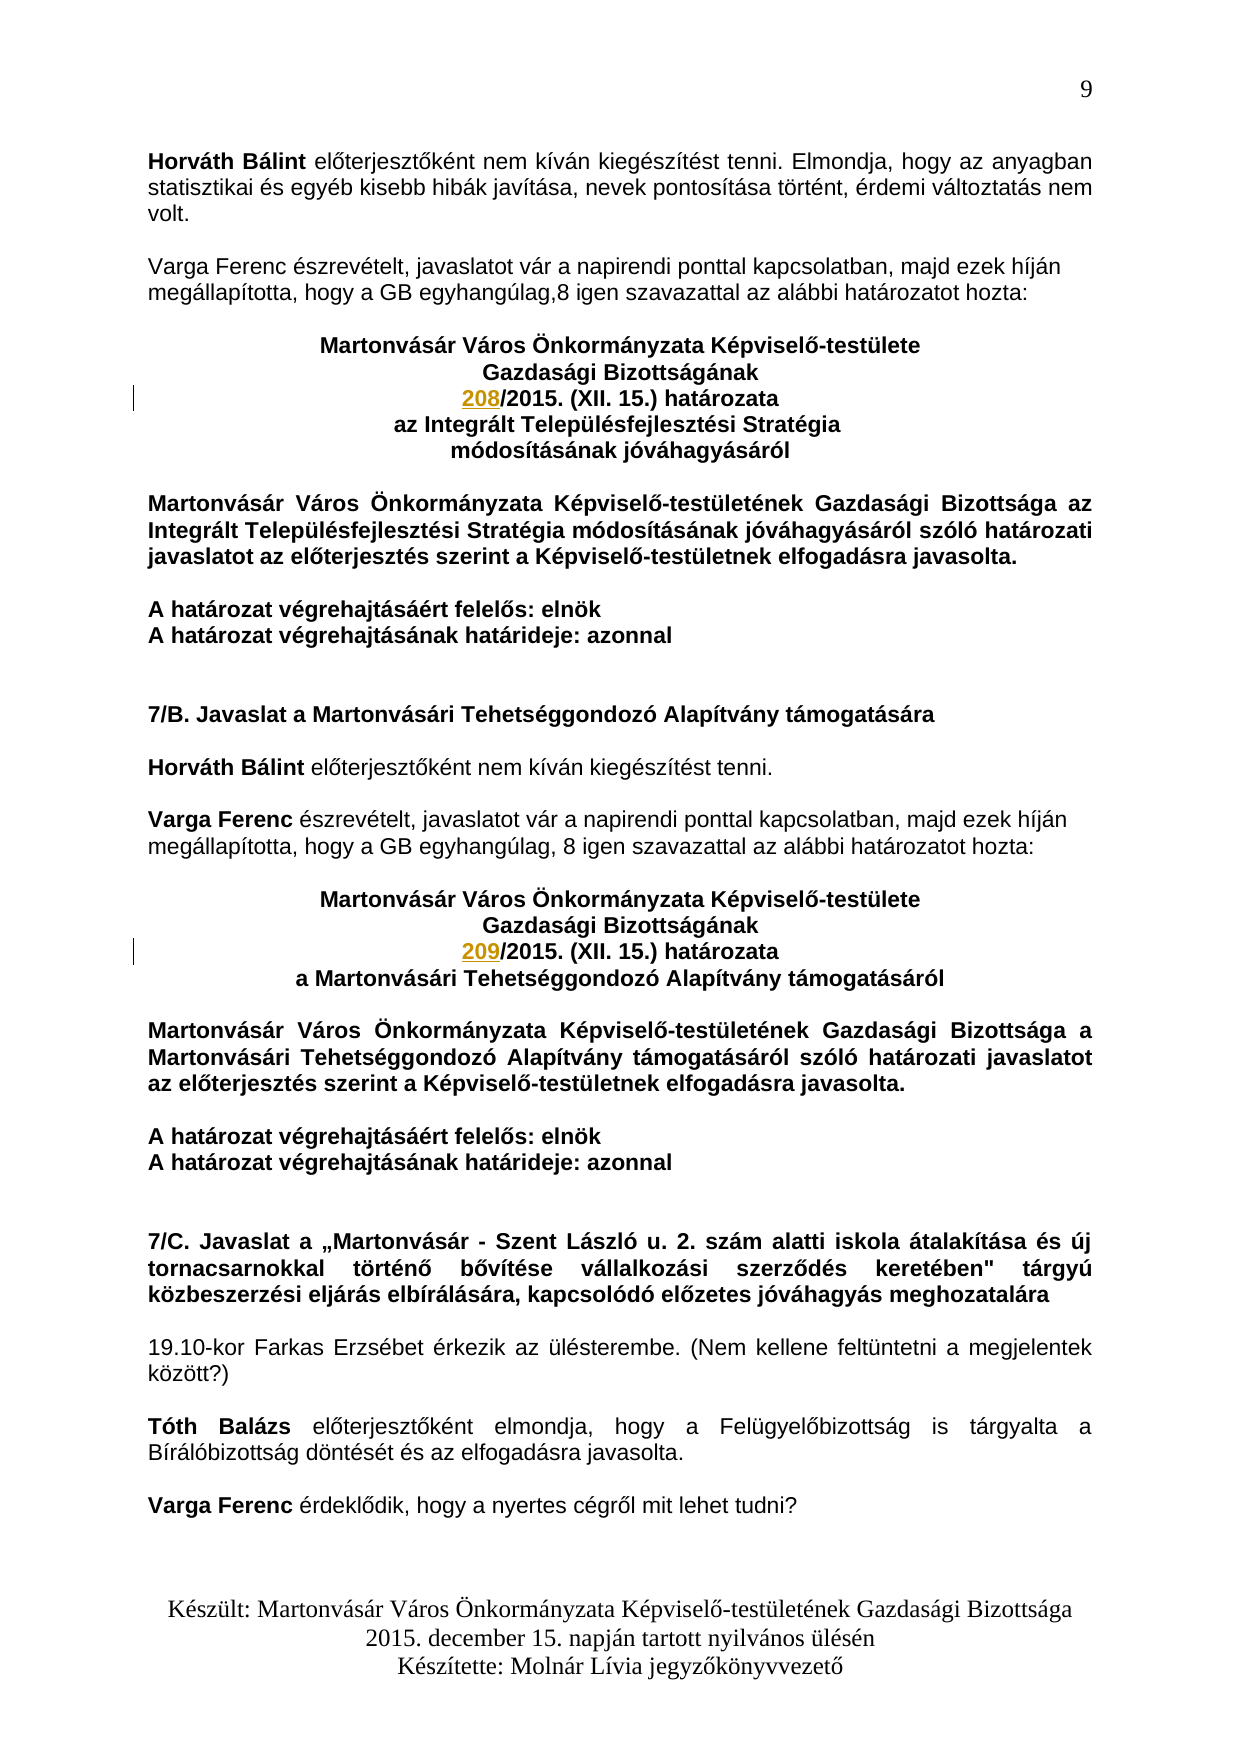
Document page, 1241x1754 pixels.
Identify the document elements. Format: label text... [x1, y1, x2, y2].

text Varga Ferenc érdeklődik, hogy a nyertes cégről mit lehet tudni? [148, 1492, 1093, 1518]
text A határozat végrehajtásáért felelős: elnök [148, 1123, 1093, 1149]
text /2015. (XII. 15.) határozata [148, 938, 1093, 964]
text Gazdasági Bizottságának [148, 912, 1093, 938]
text Horváth Bálint előterjesztőként nem kíván kiegészítést tenni. Elmondja, hogy az anyagban statisztikai és egyéb kisebb hibák javítása, nevek pontosítása történt, érdemi változtatás nem volt. [148, 148, 1093, 227]
text A határozat végrehajtásának határideje: azonnal [148, 622, 1093, 648]
text Varga Ferenc észrevételt, javaslatot vár a napirendi ponttal kapcsolatban, majd ezek híján [148, 806, 1093, 833]
text megállapította, hogy a GB egyhangúlag, 8 igen szavazattal az alábbi határozatot hozta: [148, 833, 1093, 859]
text A határozat végrehajtásáért felelős: elnök [148, 596, 1093, 622]
text Martonvásár Város Önkormányzata Képviselő-testülete [148, 332, 1093, 358]
text 7/C. Javaslat a „Martonvásár - Szent László u. 2. szám alatti iskola átalakítása és új tornacsarnokkal történő bővítése vállalkozási szerződés keretében" tárgyú közbeszerzési eljárás elbírálására, kapcsolódó előzetes jóváhagyás meghozatalára [148, 1228, 1093, 1307]
text Martonvásár Város Önkormányzata Képviselő-testületének Gazdasági Bizottsága az Integrált Településfejlesztési Stratégia módosításának jóváhagyásáról szóló határozati javaslatot az előterjesztés szerint a Képviselő-testületnek elfogadásra javasolta. [148, 490, 1093, 569]
text 19.10-kor Farkas Erzsébet érkezik az ülésterembe. (Nem kellene feltüntetni a megjelentek között?) [148, 1333, 1093, 1386]
text 7/B. Javaslat a Martonvásári Tehetséggondozó Alapítvány támogatására [148, 701, 1093, 727]
text Gazdasági Bizottságának [148, 358, 1093, 385]
text megállapította, hogy a GB egyhangúlag,8 igen szavazattal az alábbi határozatot hozta: [148, 279, 1093, 306]
text Martonvásár Város Önkormányzata Képviselő-testületének Gazdasági Bizottsága a Martonvásári Tehetséggondozó Alapítvány támogatásáról szóló határozati javaslatot az előterjesztés szerint a Képviselő-testületnek elfogadásra javasolta. [148, 1017, 1093, 1096]
text /2015. (XII. 15.) határozata [148, 385, 1093, 411]
text Tóth Balázs előterjesztőként elmondja, hogy a Felügyelőbizottság is tárgyalta a Bírálóbizottság döntését és az elfogadásra javasolta. [148, 1413, 1093, 1465]
text az Integrált Településfejlesztési Stratégia módosításának jóváhagyásáról [148, 411, 1093, 464]
text Horváth Bálint előterjesztőként nem kíván kiegészítést tenni. [148, 754, 1093, 780]
text Varga Ferenc észrevételt, javaslatot vár a napirendi ponttal kapcsolatban, majd ezek híján [148, 253, 1093, 279]
text Martonvásár Város Önkormányzata Képviselő-testülete [148, 886, 1093, 912]
text a Martonvásári Tehetséggondozó Alapítvány támogatásáról [148, 964, 1093, 991]
text A határozat végrehajtásának határideje: azonnal [148, 1149, 1093, 1175]
